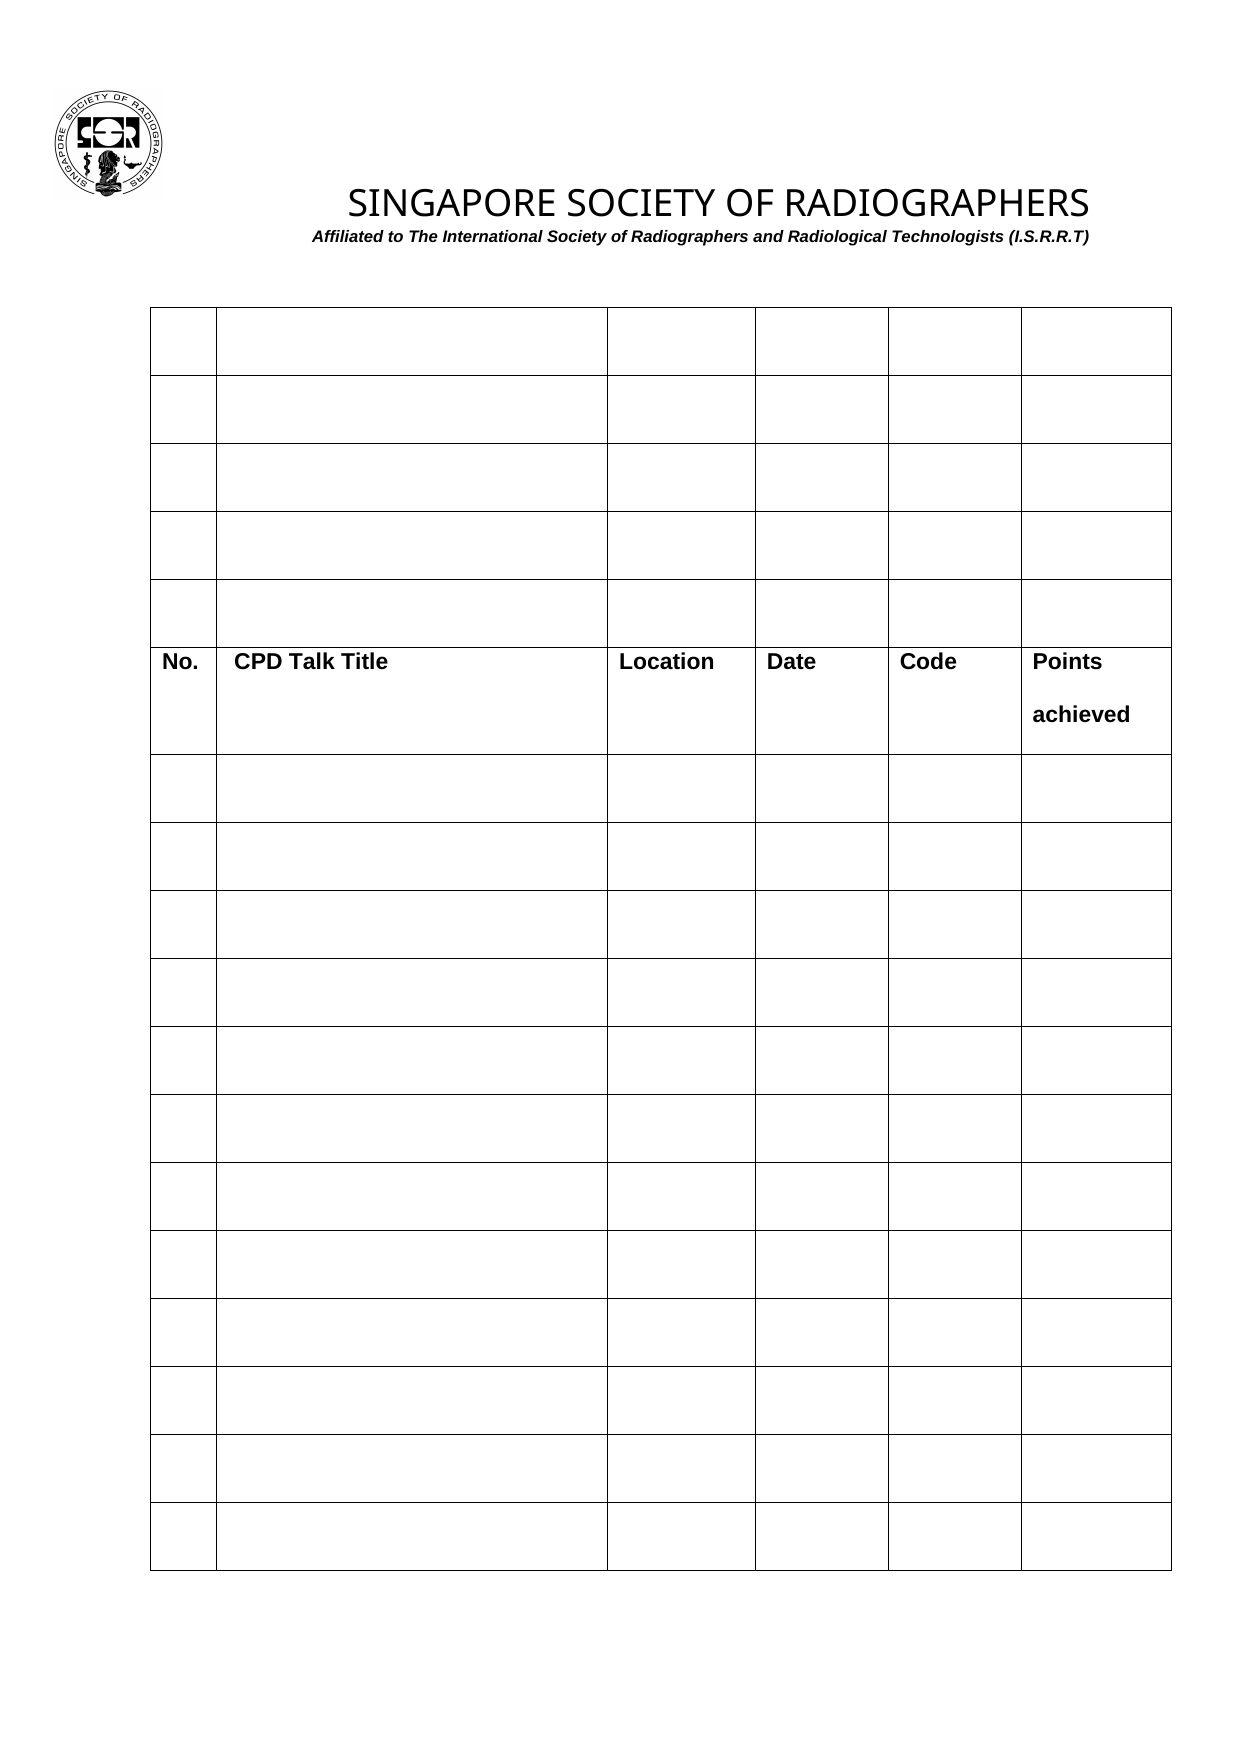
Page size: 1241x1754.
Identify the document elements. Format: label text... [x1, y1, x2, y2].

table_cell [889, 1435, 1021, 1502]
table_cell [756, 1231, 888, 1298]
table_cell [889, 959, 1021, 1026]
table_cell [1022, 823, 1171, 889]
table_cell [151, 1163, 216, 1230]
table_cell [889, 823, 1021, 889]
table_cell [608, 891, 755, 958]
table_cell [217, 1367, 607, 1434]
table_cell [151, 512, 216, 579]
table_cell [151, 1231, 216, 1298]
table_cell [1022, 1027, 1171, 1094]
table_cell [217, 1435, 607, 1502]
table_cell [756, 891, 888, 958]
table_cell [756, 1503, 888, 1570]
table_cell Location [608, 648, 755, 753]
table_cell [608, 755, 755, 822]
table_cell [217, 1163, 607, 1230]
table_cell [756, 1435, 888, 1502]
table_cell [889, 755, 1021, 822]
table_cell [608, 376, 755, 443]
table_cell [217, 823, 607, 889]
table_cell [151, 1367, 216, 1434]
table_cell [608, 959, 755, 1026]
table_cell [756, 512, 888, 579]
table_cell [608, 308, 755, 375]
table_cell [608, 1027, 755, 1094]
table_cell [889, 891, 1021, 958]
table_cell [151, 1299, 216, 1366]
table_cell [217, 376, 607, 443]
table_cell [151, 891, 216, 958]
table_cell [889, 1299, 1021, 1366]
table_cell [151, 1435, 216, 1502]
table_cell [889, 1095, 1021, 1162]
table_cell [889, 580, 1021, 647]
table_cell [151, 1503, 216, 1570]
table_cell [756, 1367, 888, 1434]
table_cell [151, 1027, 216, 1094]
table_cell No. [151, 648, 216, 753]
table_cell [608, 1435, 755, 1502]
table_cell [756, 1027, 888, 1094]
table_cell [217, 512, 607, 579]
table_cell [889, 376, 1021, 443]
table_cell [1022, 891, 1171, 958]
table_cell [151, 755, 216, 822]
table_cell [217, 1299, 607, 1366]
table_cell Date [756, 648, 888, 753]
table_cell [1022, 1503, 1171, 1570]
table_cell [756, 444, 888, 511]
table_cell [889, 308, 1021, 375]
table_cell [756, 308, 888, 375]
table_cell [217, 891, 607, 958]
table_cell [756, 823, 888, 889]
table_cell [608, 823, 755, 889]
table_cell [608, 1503, 755, 1570]
table_cell [151, 308, 216, 375]
table_cell [217, 959, 607, 1026]
table_cell [889, 1367, 1021, 1434]
table_cell [608, 444, 755, 511]
table_cell [1022, 308, 1171, 375]
table_cell [608, 1163, 755, 1230]
table_cell [1022, 376, 1171, 443]
table_cell [1022, 444, 1171, 511]
table_cell [889, 1163, 1021, 1230]
table_cell [889, 512, 1021, 579]
table_cell [756, 959, 888, 1026]
table_cell [889, 1231, 1021, 1298]
table_cell [151, 376, 216, 443]
table_cell [151, 580, 216, 647]
table_cell [1022, 1367, 1171, 1434]
table_cell [1022, 1163, 1171, 1230]
table_cell CPD Talk Title [217, 648, 607, 753]
table_cell [217, 444, 607, 511]
table_cell [1022, 580, 1171, 647]
table_cell [151, 959, 216, 1026]
table_cell [151, 823, 216, 889]
table_cell Code [889, 648, 1021, 753]
table_cell [889, 444, 1021, 511]
table_cell [217, 1503, 607, 1570]
table_cell [756, 580, 888, 647]
table_cell [217, 1027, 607, 1094]
table_cell [217, 308, 607, 375]
table_cell [1022, 755, 1171, 822]
table_cell [756, 376, 888, 443]
table_cell [1022, 1435, 1171, 1502]
table_cell [608, 1231, 755, 1298]
table_cell [608, 1367, 755, 1434]
table_cell [151, 1095, 216, 1162]
table_cell [151, 444, 216, 511]
table_cell [217, 755, 607, 822]
picture [52, 88, 165, 199]
table_cell [217, 1095, 607, 1162]
table_cell [608, 1299, 755, 1366]
table_cell [1022, 1095, 1171, 1162]
table_cell [608, 512, 755, 579]
table_cell [756, 1163, 888, 1230]
table_cell [756, 755, 888, 822]
table_cell [1022, 959, 1171, 1026]
table_cell [1022, 1231, 1171, 1298]
table_cell [1022, 512, 1171, 579]
table_cell [756, 1095, 888, 1162]
table_cell Points achieved [1022, 648, 1171, 753]
table_cell [1022, 1299, 1171, 1366]
table_cell [889, 1027, 1021, 1094]
table_cell [608, 1095, 755, 1162]
table_cell [756, 1299, 888, 1366]
table_cell [217, 580, 607, 647]
table_cell [608, 580, 755, 647]
table_cell [889, 1503, 1021, 1570]
table_cell [217, 1231, 607, 1298]
